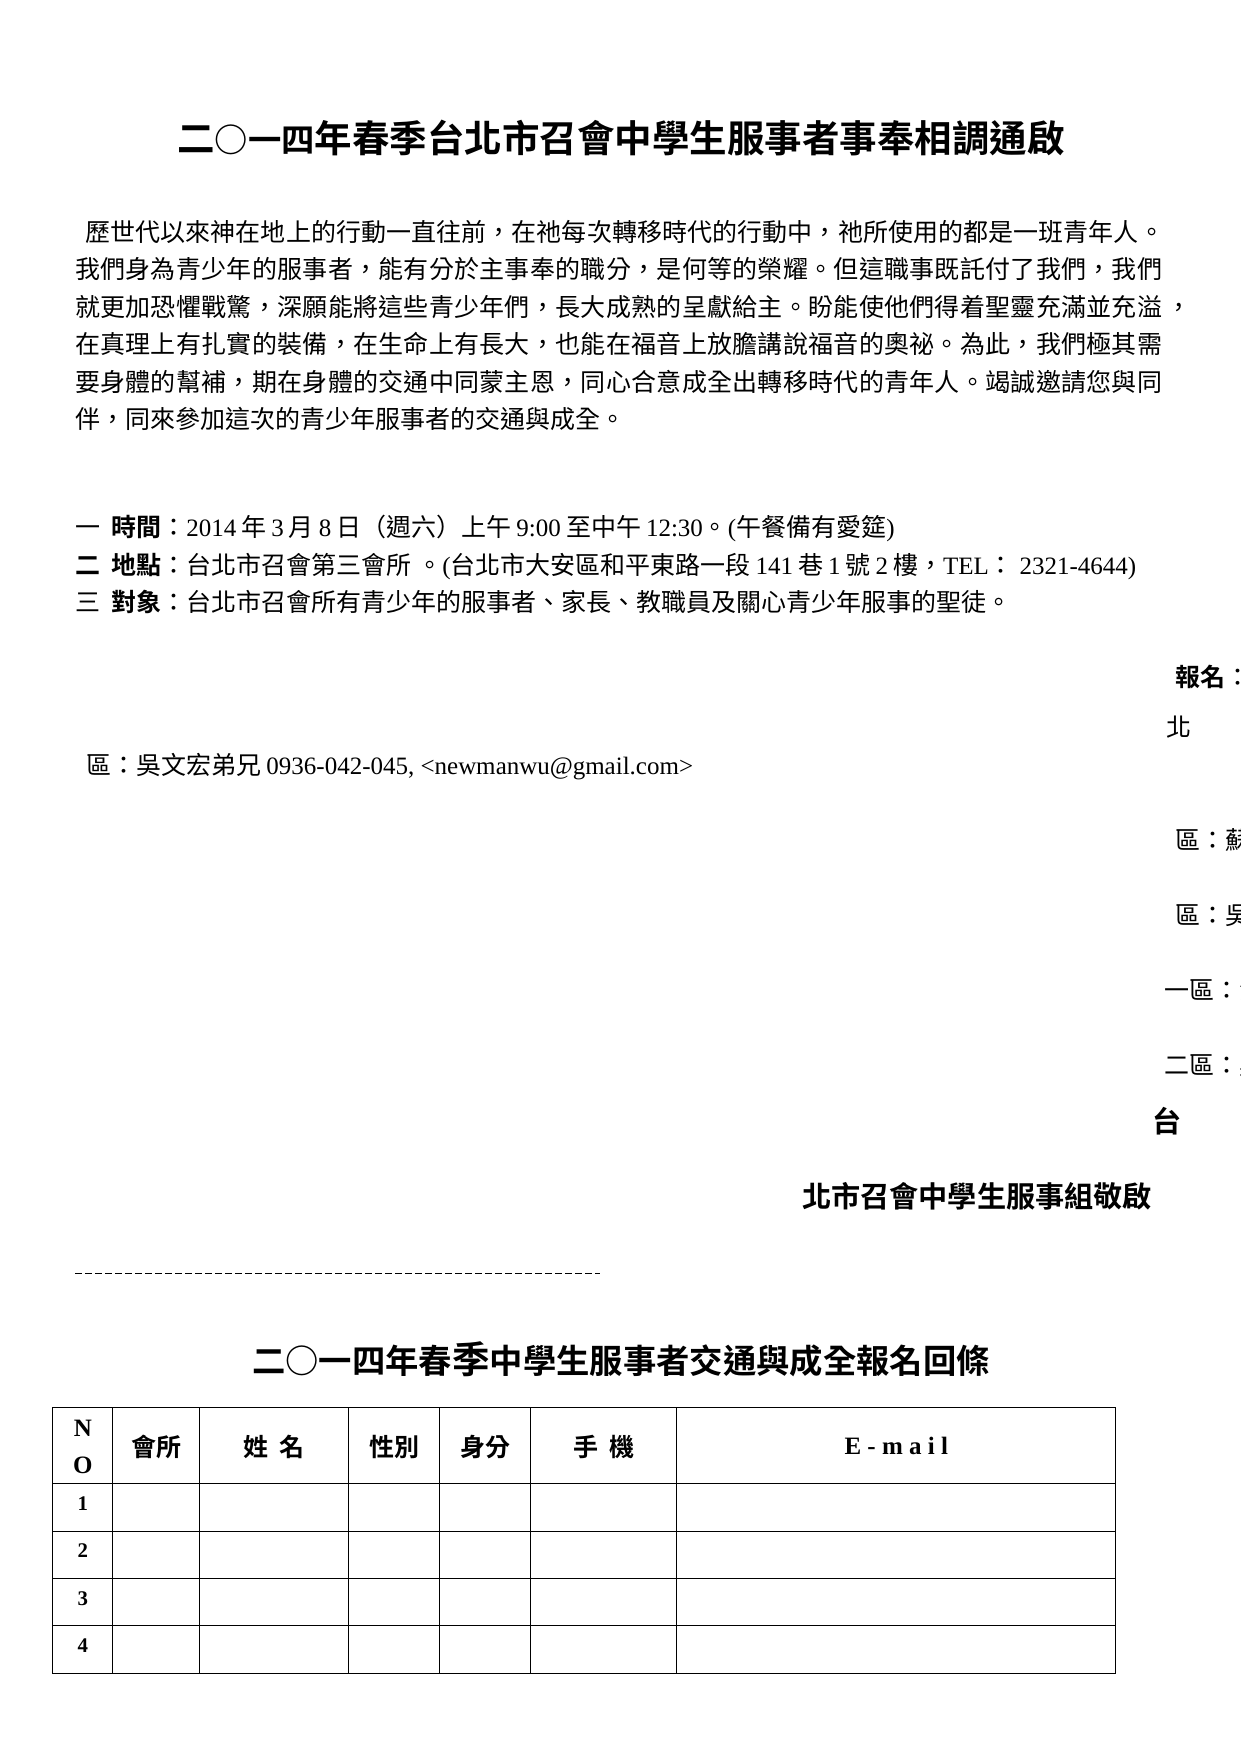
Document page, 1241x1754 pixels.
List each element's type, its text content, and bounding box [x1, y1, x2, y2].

table_cell 1 [53, 1484, 112, 1531]
text 中 區：蘇正茂弟兄0930-576-079, < mao3170@yahoo.com.tw > [1164, 782, 1240, 857]
table_cell [531, 1532, 676, 1578]
table_header 姓 名 [200, 1408, 348, 1483]
table_cell [200, 1532, 348, 1578]
table_header 手 機 [531, 1408, 676, 1483]
table_cell [677, 1579, 1115, 1625]
table_cell [531, 1484, 676, 1531]
table_header 性別 [349, 1408, 439, 1483]
table_cell [113, 1532, 199, 1578]
table_cell [200, 1579, 348, 1625]
table_header NO [53, 1408, 112, 1483]
table_cell [440, 1626, 530, 1672]
table_cell [440, 1579, 530, 1625]
table_cell [531, 1626, 676, 1672]
table_cell [349, 1484, 439, 1531]
table_cell [349, 1579, 439, 1625]
text 東 區：吳醒生弟兄0937-043-236, < markwu043236@gmail.com > [1164, 857, 1240, 932]
text 二○一四年春季台北市召會中學生服事者事奉相調通啟 [75, 99, 1167, 174]
table_cell 4 [53, 1626, 112, 1672]
table_header 身分 [440, 1408, 530, 1483]
text 南二區：吳耀庭弟兄0928-806-337 < wu.6539@yahoo.com.tw > [1164, 1007, 1240, 1082]
table_cell 3 [53, 1579, 112, 1625]
text 北 區：吳文宏弟兄0936-042-045, <newmanwu@gmail.com> [75, 707, 1167, 782]
table_cell [113, 1626, 199, 1672]
table_cell [200, 1626, 348, 1672]
table_cell [113, 1484, 199, 1531]
text 三 對象：台北市召會所有青少年的服事者、家長、教職員及關心青少年服事的聖徒。 [75, 582, 1167, 620]
table_cell [531, 1579, 676, 1625]
text 一 時間：2014年3月8日（週六）上午9:00至中午12:30。(午餐備有愛筵) [75, 507, 1167, 545]
table_cell [440, 1484, 530, 1531]
table_header E - m a i l [677, 1408, 1115, 1483]
table_cell [349, 1532, 439, 1578]
table_cell 2 [53, 1532, 112, 1578]
table_cell [677, 1626, 1115, 1672]
table_header 會所 [113, 1408, 199, 1483]
text 二 地點：台北市召會第三會所 。(台北市大安區和平東路一段141巷1號2樓，TEL： 2321-4644) [75, 545, 1167, 582]
table_cell [677, 1532, 1115, 1578]
table_cell [200, 1484, 348, 1531]
table_cell [440, 1532, 530, 1578]
table_cell [349, 1626, 439, 1672]
text 南一區：江嘉尉弟兄0912-805-123, <dchiang2004@gmail.com> [1164, 932, 1240, 1007]
table_cell [677, 1484, 1115, 1531]
text 二○一四年春季中學生服事者交通與成全報名回條 [75, 1320, 1167, 1395]
text 台北市召會中學生服事組敬啟 [75, 1082, 1152, 1232]
text 歷世代以來神在地上的行動一直往前，在祂每次轉移時代的行動中，祂所使用的都是一班青年人。我們身為青少年的服事者，能有分於主事奉的職分，是何等的榮耀。但這職事既託付了我們，我們就更加恐懼戰驚，深願能將這些青少年們，長大成熟的呈獻給主。盼能使他們得着聖靈充滿並充溢，在真理上有扎實的裝備，在生命上有長大，也能在福音上放膽講說福音的奧祕。為此，我們極其需要身體的幫補，期在身體的交通中同蒙主恩，同心合意成全出轉移時代的青年人。竭誠邀請您與同伴，同來參加這次的青少年服事者的交通與成全。 [75, 211, 1167, 436]
table_cell [113, 1579, 199, 1625]
